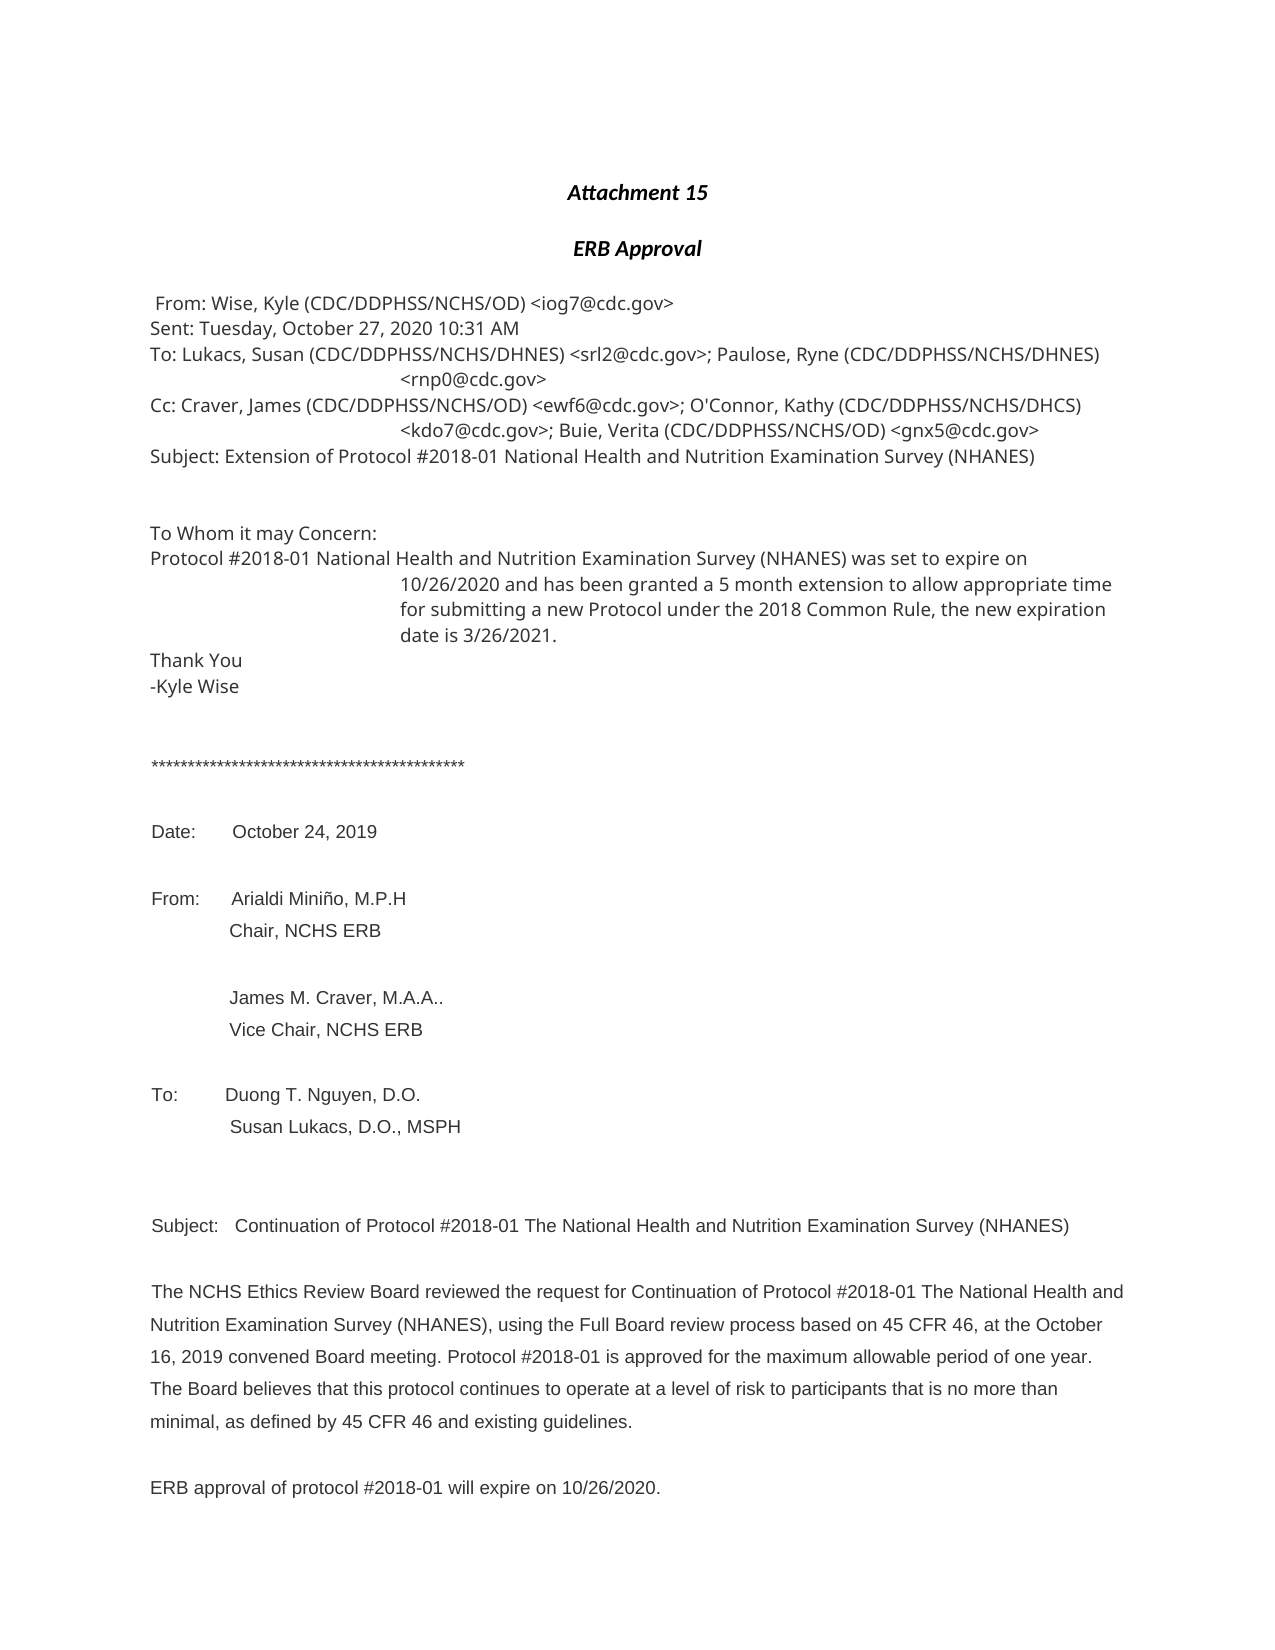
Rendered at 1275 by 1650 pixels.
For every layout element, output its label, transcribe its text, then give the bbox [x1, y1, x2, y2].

text Vice Chair, NCHS ERB [150, 1019, 1125, 1040]
text Chair, NCHS ERB [150, 920, 1125, 941]
text To: Lukacs, Susan (CDC/DDPHSS/NCHS/DHNES) <srl2@cdc.gov>; Paulose, Ryne (CDC/DDPHSS/NCHS/DHNES) <rnp0@cdc.gov> [150, 341, 1125, 392]
text Susan Lukacs, D.O., MSPH [150, 1116, 1125, 1138]
text The NCHS Ethics Review Board reviewed the request for Continuation of Protocol #2018-01 The National Health and Nutrition Examination Survey (NHANES), using the Full Board review process based on 45 CFR 46, at the October 16, 2019 convened Board meeting. Protocol #2018-01 is approved for the maximum allowable period of one year. The Board believes that this protocol continues to operate at a level of risk to participants that is no more than minimal, as defined by 45 CFR 46 and existing guidelines. [150, 1281, 1125, 1432]
text -Kyle Wise [150, 673, 1125, 698]
text Date: October 24, 2019 [150, 821, 1125, 842]
text Subject: Continuation of Protocol #2018-01 The National Health and Nutrition Examination Survey (NHANES) [150, 1214, 1125, 1236]
text Subject: Extension of Protocol #2018-01 National Health and Nutrition Examination Survey (NHANES) [150, 443, 1125, 469]
text Cc: Craver, James (CDC/DDPHSS/NCHS/OD) <ewf6@cdc.gov>; O'Connor, Kathy (CDC/DDPHSS/NCHS/DHCS) <kdo7@cdc.gov>; Buie, Verita (CDC/DDPHSS/NCHS/OD) <gnx5@cdc.gov> [150, 392, 1125, 443]
text From: Arialdi Miniño, M.P.H [150, 887, 1125, 909]
text ERB Approval [150, 234, 1125, 262]
text Attachment 15 [150, 178, 1125, 206]
text ******************************************* [150, 756, 1125, 778]
text Sent: Tuesday, October 27, 2020 10:31 AM [150, 316, 1125, 341]
text To Whom it may Concern: [150, 520, 1125, 545]
text From: Wise, Kyle (CDC/DDPHSS/NCHS/OD) <iog7@cdc.gov> [150, 290, 1125, 316]
text James M. Craver, M.A.A.. [150, 986, 1125, 1008]
text ERB approval of protocol #2018-01 will expire on 10/26/2020. [150, 1477, 1125, 1499]
text Protocol #2018-01 National Health and Nutrition Examination Survey (NHANES) was set to expire on 10/26/2020 and has been granted a 5 month extension to allow appropriate time for submitting a new Protocol under the 2018 Common Rule, the new expiration date is 3/26/2021. [150, 545, 1125, 647]
text Thank You [150, 647, 1125, 673]
text To: Duong T. Nguyen, D.O. [150, 1083, 1125, 1105]
